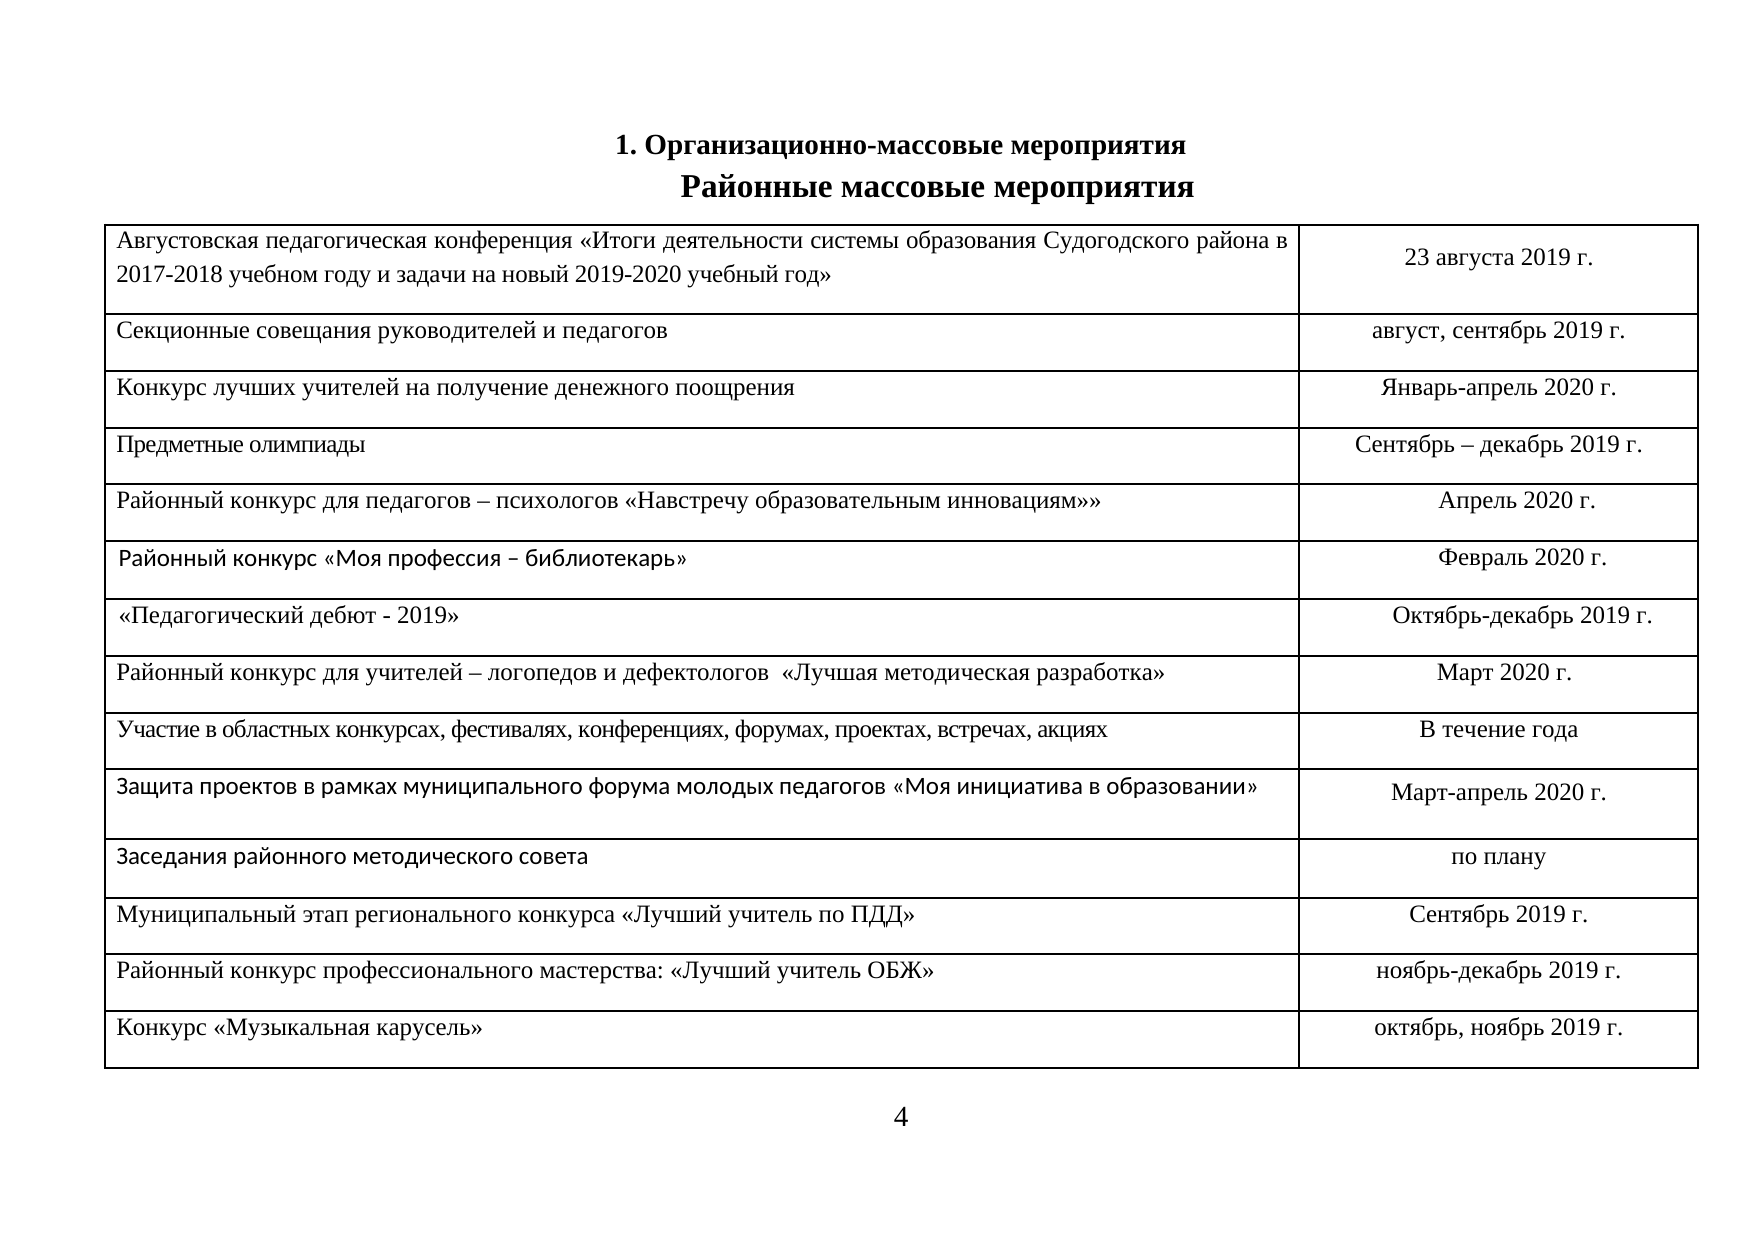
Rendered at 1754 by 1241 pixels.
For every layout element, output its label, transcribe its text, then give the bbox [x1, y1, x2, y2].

table_cell ноябрь-декабрь 2019 г. [1300, 955, 1697, 1010]
table_cell Конкурс лучших учителей на получение денежного поощрения [106, 372, 1298, 427]
table_cell Районный конкурс «Моя профессия – библиотекарь» [106, 542, 1298, 598]
table_cell август, сентябрь 2019 г. [1300, 315, 1697, 370]
subtitle 1. Организационно-массовые мероприятия [103, 127, 1698, 161]
table_cell Конкурс «Музыкальная карусель» [106, 1012, 1298, 1067]
text Районные массовые мероприятия [103, 166, 1698, 204]
table_cell Заседания районного методического совета [106, 840, 1298, 897]
table_cell Февраль 2020 г. [1300, 542, 1697, 598]
table_cell «Педагогический дебют - 2019» [106, 600, 1298, 655]
table_cell Январь-апрель 2020 г. [1300, 372, 1697, 427]
table_cell В течение года [1300, 714, 1697, 768]
table_cell Март-апрель 2020 г. [1300, 770, 1697, 838]
table_cell Секционные совещания руководителей и педагогов [106, 315, 1298, 370]
table_cell октябрь, ноябрь 2019 г. [1300, 1012, 1697, 1067]
table_cell по плану [1300, 840, 1697, 897]
table_cell Районный конкурс для педагогов – психологов «Навстречу образовательным инновациям»» [106, 485, 1298, 540]
table_cell Март 2020 г. [1300, 657, 1697, 712]
table_cell Предметные олимпиады [106, 429, 1298, 483]
table_header 23 августа 2019 г. [1300, 226, 1697, 313]
table_cell Сентябрь 2019 г. [1300, 899, 1697, 953]
table_cell Районный конкурс профессионального мастерства: «Лучший учитель ОБЖ» [106, 955, 1298, 1010]
table_cell Защита проектов в рамках муниципального форума молодых педагогов «Моя инициатива в образовании» [106, 770, 1298, 838]
table_cell Апрель 2020 г. [1300, 485, 1697, 540]
table_cell Октябрь-декабрь 2019 г. [1300, 600, 1697, 655]
table_cell Районный конкурс для учителей – логопедов и дефектологов «Лучшая методическая разработка» [106, 657, 1298, 712]
table_cell Участие в областных конкурсах, фестивалях, конференциях, форумах, проектах, встречах, акциях [106, 714, 1298, 768]
table_cell Сентябрь – декабрь 2019 г. [1300, 429, 1697, 483]
table_cell Муниципальный этап регионального конкурса «Лучший учитель по ПДД» [106, 899, 1298, 953]
table_header Августовская педагогическая конференция «Итоги деятельности системы образования Судогодского района в 2017-2018 учебном году и задачи на новый 2019-2020 учебный год» [106, 226, 1298, 313]
